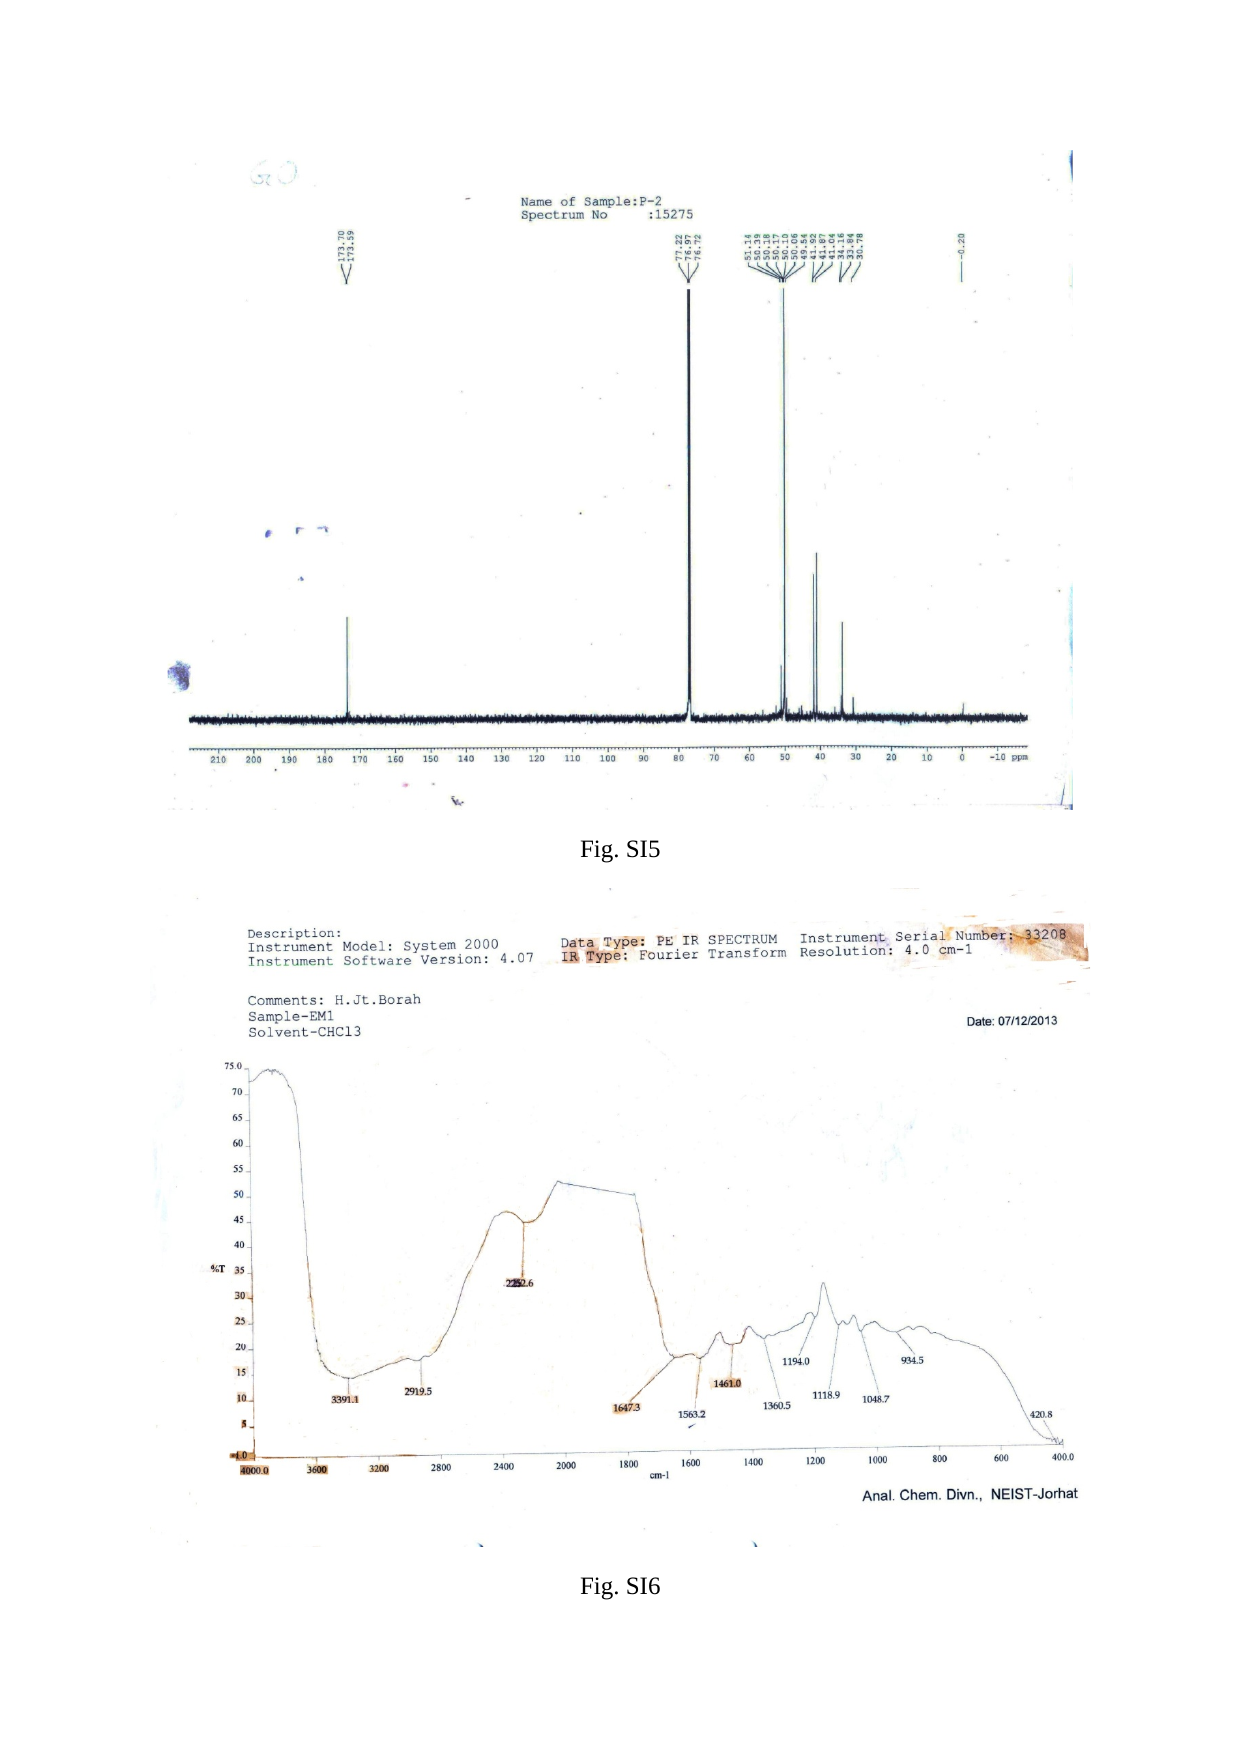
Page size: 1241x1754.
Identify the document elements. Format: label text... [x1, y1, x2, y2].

text Fig. SI5 [150, 834, 1090, 863]
picture [167, 150, 1073, 810]
picture [150, 888, 1091, 1547]
text Fig. SI6 [150, 1571, 1090, 1600]
